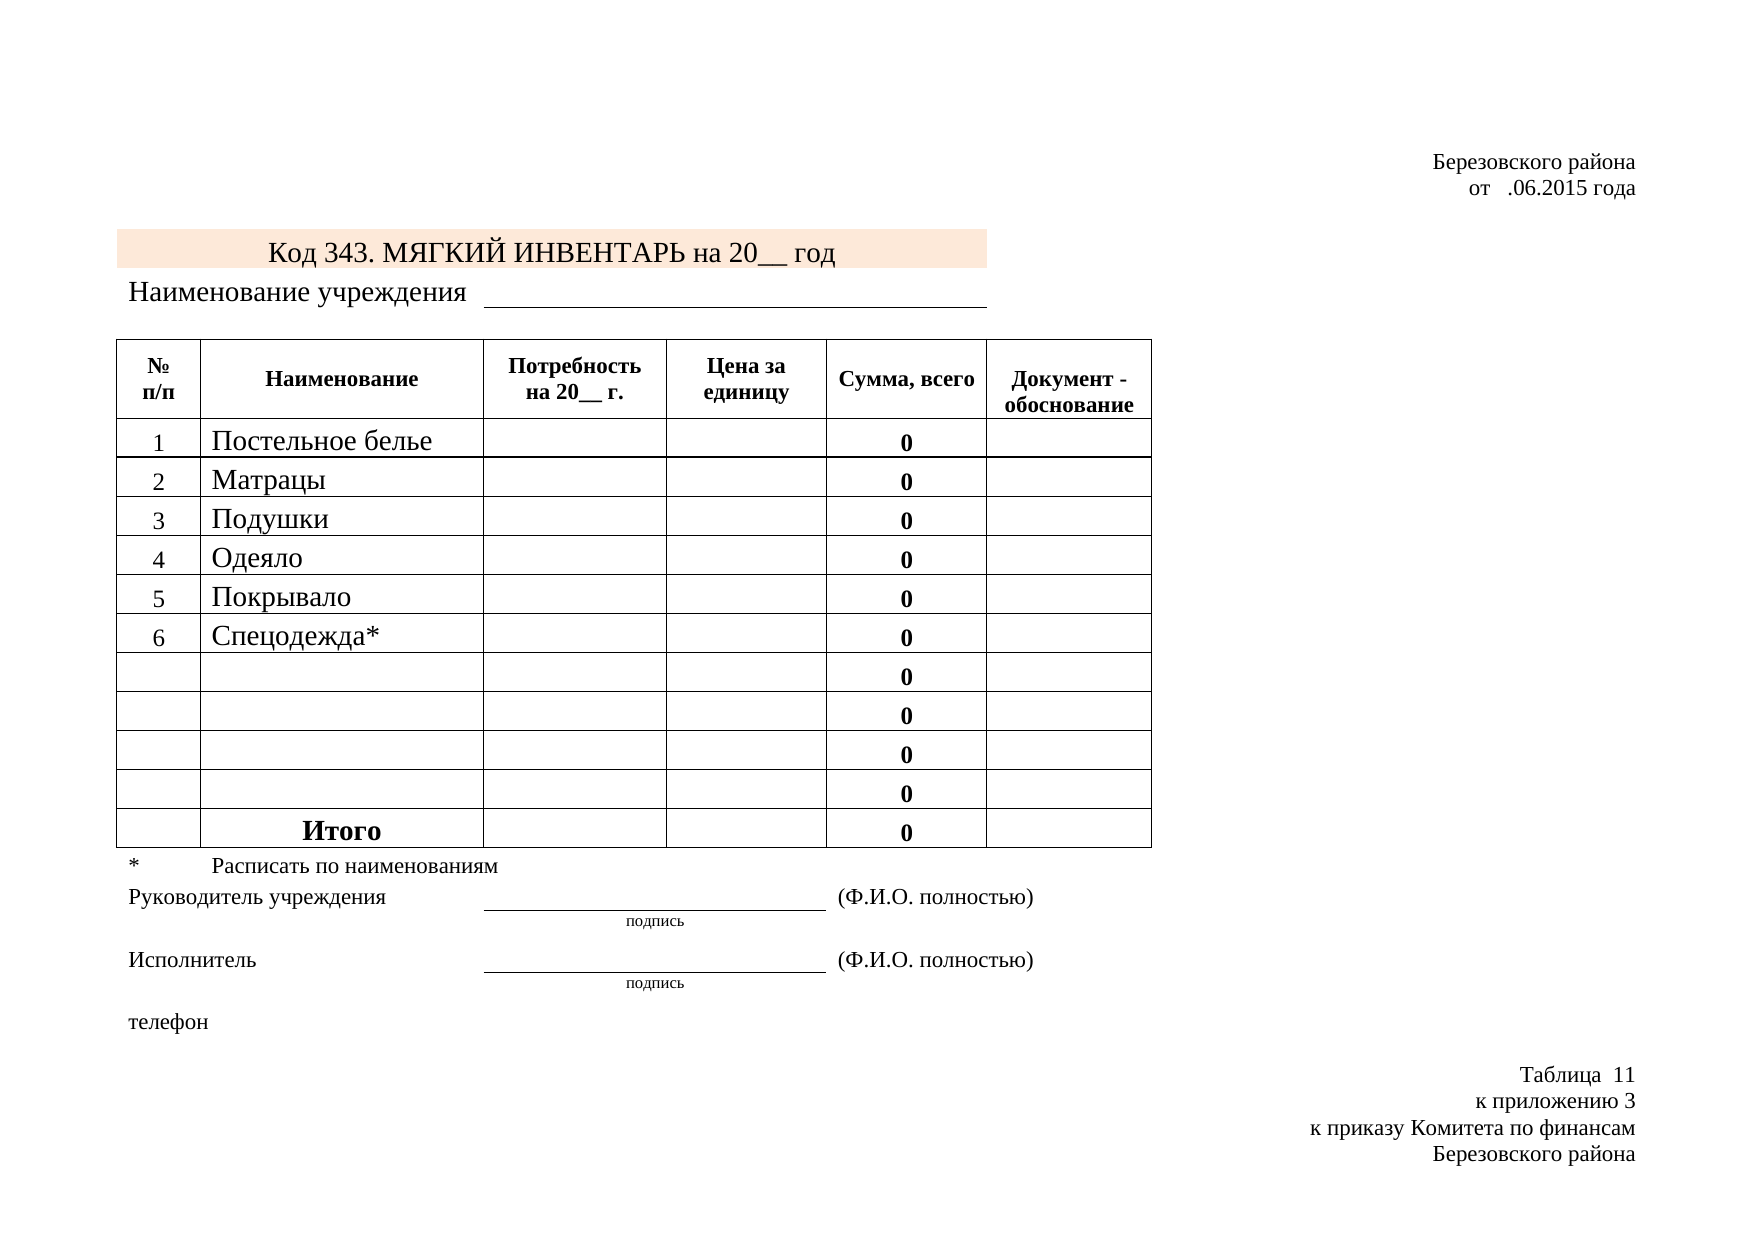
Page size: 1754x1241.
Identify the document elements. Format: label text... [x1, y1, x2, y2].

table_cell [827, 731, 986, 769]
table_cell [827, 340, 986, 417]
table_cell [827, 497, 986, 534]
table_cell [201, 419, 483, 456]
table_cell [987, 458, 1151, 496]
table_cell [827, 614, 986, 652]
text от .06.2015 года [118, 174, 1636, 200]
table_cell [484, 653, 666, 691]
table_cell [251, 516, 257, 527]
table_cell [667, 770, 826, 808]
text к приложению 3 [118, 1087, 1636, 1114]
text Березовского района [118, 1140, 1636, 1166]
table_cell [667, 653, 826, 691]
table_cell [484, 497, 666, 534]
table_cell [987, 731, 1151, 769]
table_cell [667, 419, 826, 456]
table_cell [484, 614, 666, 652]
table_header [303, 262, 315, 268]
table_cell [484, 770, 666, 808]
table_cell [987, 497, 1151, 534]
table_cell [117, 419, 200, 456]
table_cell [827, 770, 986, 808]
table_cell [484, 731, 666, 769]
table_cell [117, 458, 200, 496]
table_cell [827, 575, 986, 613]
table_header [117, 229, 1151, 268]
text Таблица 11 [118, 1061, 1636, 1087]
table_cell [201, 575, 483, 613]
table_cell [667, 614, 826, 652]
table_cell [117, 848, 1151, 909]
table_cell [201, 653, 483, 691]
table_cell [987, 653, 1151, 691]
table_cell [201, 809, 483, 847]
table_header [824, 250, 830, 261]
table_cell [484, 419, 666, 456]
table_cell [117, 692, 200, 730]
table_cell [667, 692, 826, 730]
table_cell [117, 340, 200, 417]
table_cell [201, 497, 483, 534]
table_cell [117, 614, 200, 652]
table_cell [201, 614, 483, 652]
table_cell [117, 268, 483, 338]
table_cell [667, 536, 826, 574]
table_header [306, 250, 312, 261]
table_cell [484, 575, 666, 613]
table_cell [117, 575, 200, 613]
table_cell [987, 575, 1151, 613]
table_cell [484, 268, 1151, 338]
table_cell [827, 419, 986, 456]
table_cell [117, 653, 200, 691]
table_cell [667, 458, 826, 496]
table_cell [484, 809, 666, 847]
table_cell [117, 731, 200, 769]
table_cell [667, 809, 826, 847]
text к приказу Комитета по финансам [118, 1114, 1636, 1140]
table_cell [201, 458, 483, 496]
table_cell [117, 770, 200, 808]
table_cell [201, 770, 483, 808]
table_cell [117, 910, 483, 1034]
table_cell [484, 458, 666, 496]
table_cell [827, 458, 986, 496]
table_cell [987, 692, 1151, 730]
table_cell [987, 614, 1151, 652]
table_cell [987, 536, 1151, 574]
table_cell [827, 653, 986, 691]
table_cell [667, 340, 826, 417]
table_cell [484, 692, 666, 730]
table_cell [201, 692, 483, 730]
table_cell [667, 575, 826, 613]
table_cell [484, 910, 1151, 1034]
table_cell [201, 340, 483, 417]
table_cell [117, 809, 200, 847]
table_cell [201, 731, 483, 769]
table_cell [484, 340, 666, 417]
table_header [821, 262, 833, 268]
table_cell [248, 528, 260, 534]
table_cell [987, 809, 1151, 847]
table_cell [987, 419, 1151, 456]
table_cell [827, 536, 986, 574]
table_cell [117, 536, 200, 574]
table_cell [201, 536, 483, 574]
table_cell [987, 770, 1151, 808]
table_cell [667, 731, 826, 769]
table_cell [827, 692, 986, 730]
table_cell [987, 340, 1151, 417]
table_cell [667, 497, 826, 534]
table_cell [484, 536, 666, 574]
text Березовского района [118, 148, 1636, 174]
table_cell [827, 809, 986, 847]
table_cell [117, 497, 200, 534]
